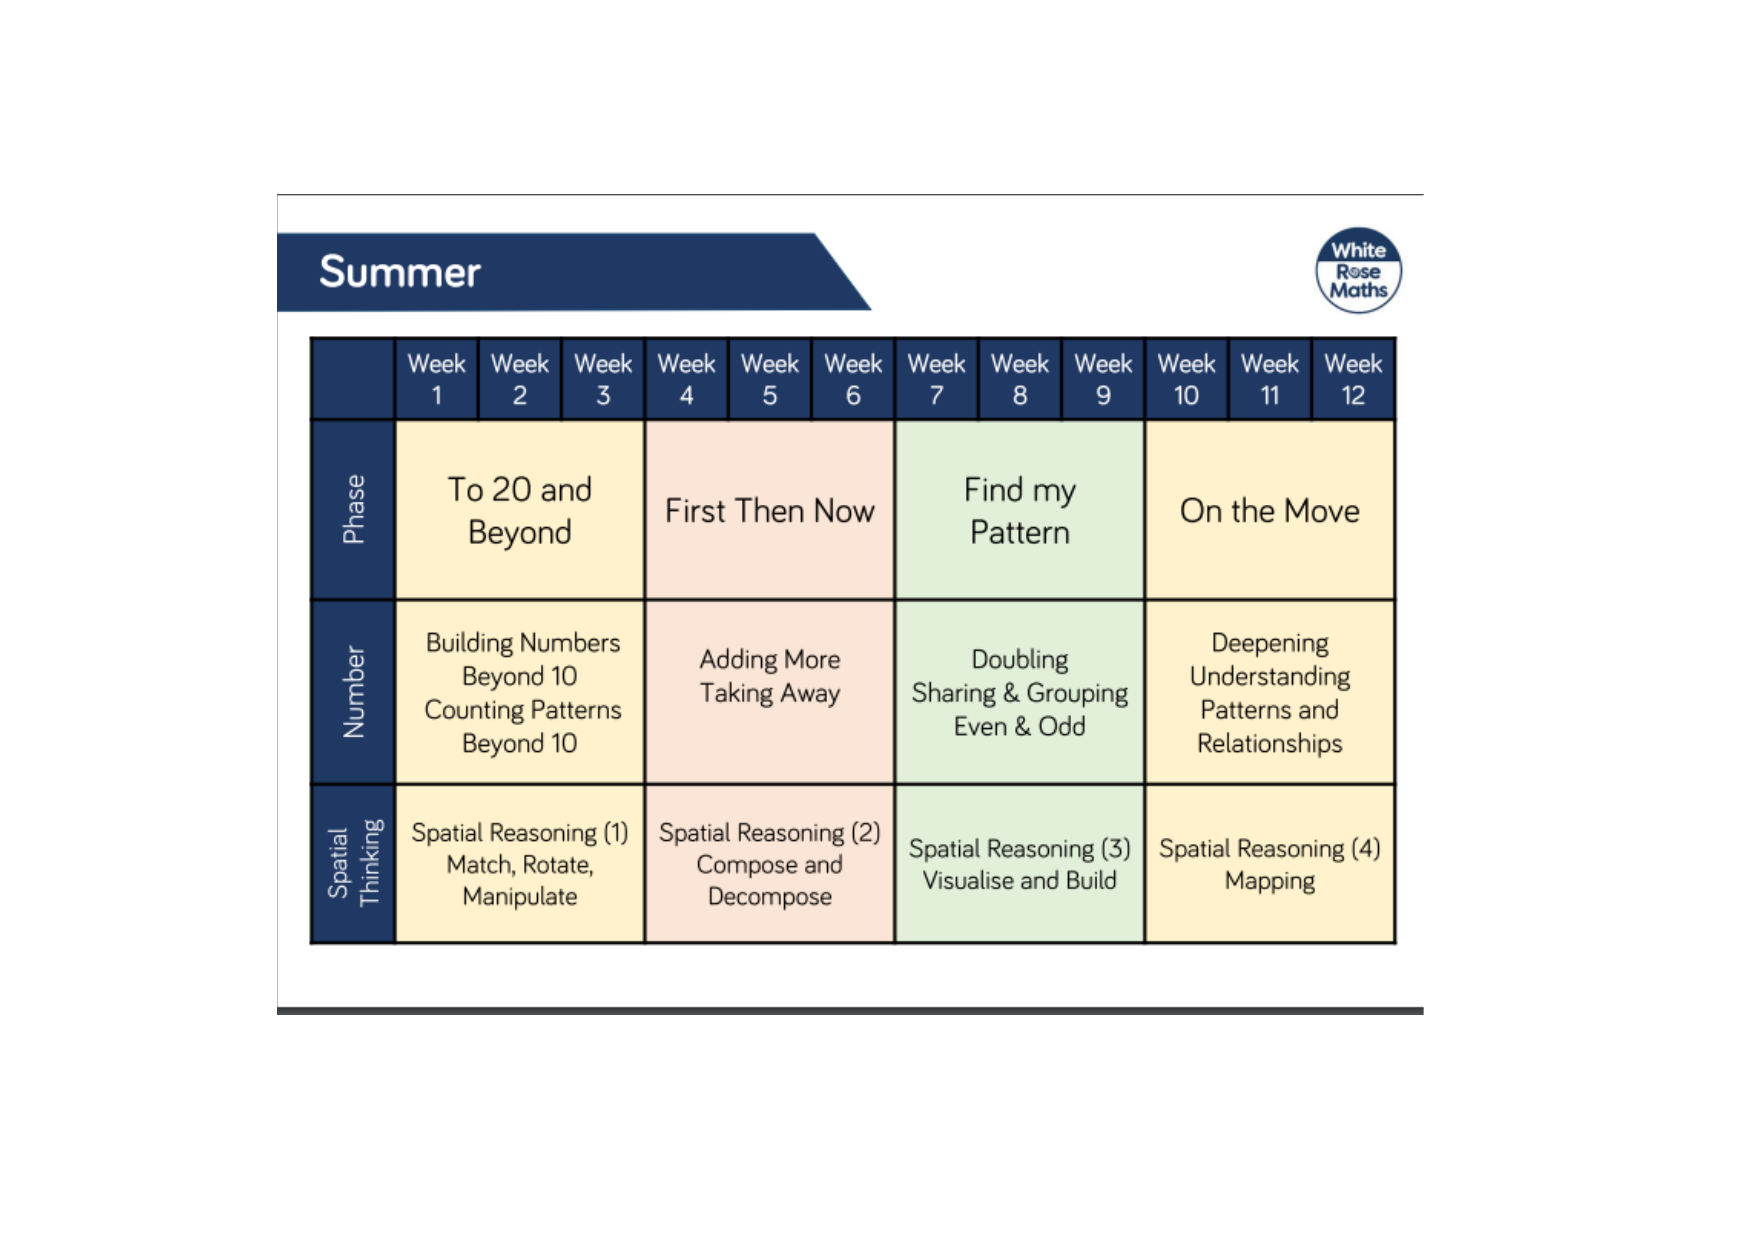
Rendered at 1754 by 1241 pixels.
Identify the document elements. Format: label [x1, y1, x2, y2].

picture [277, 194, 1424, 1015]
